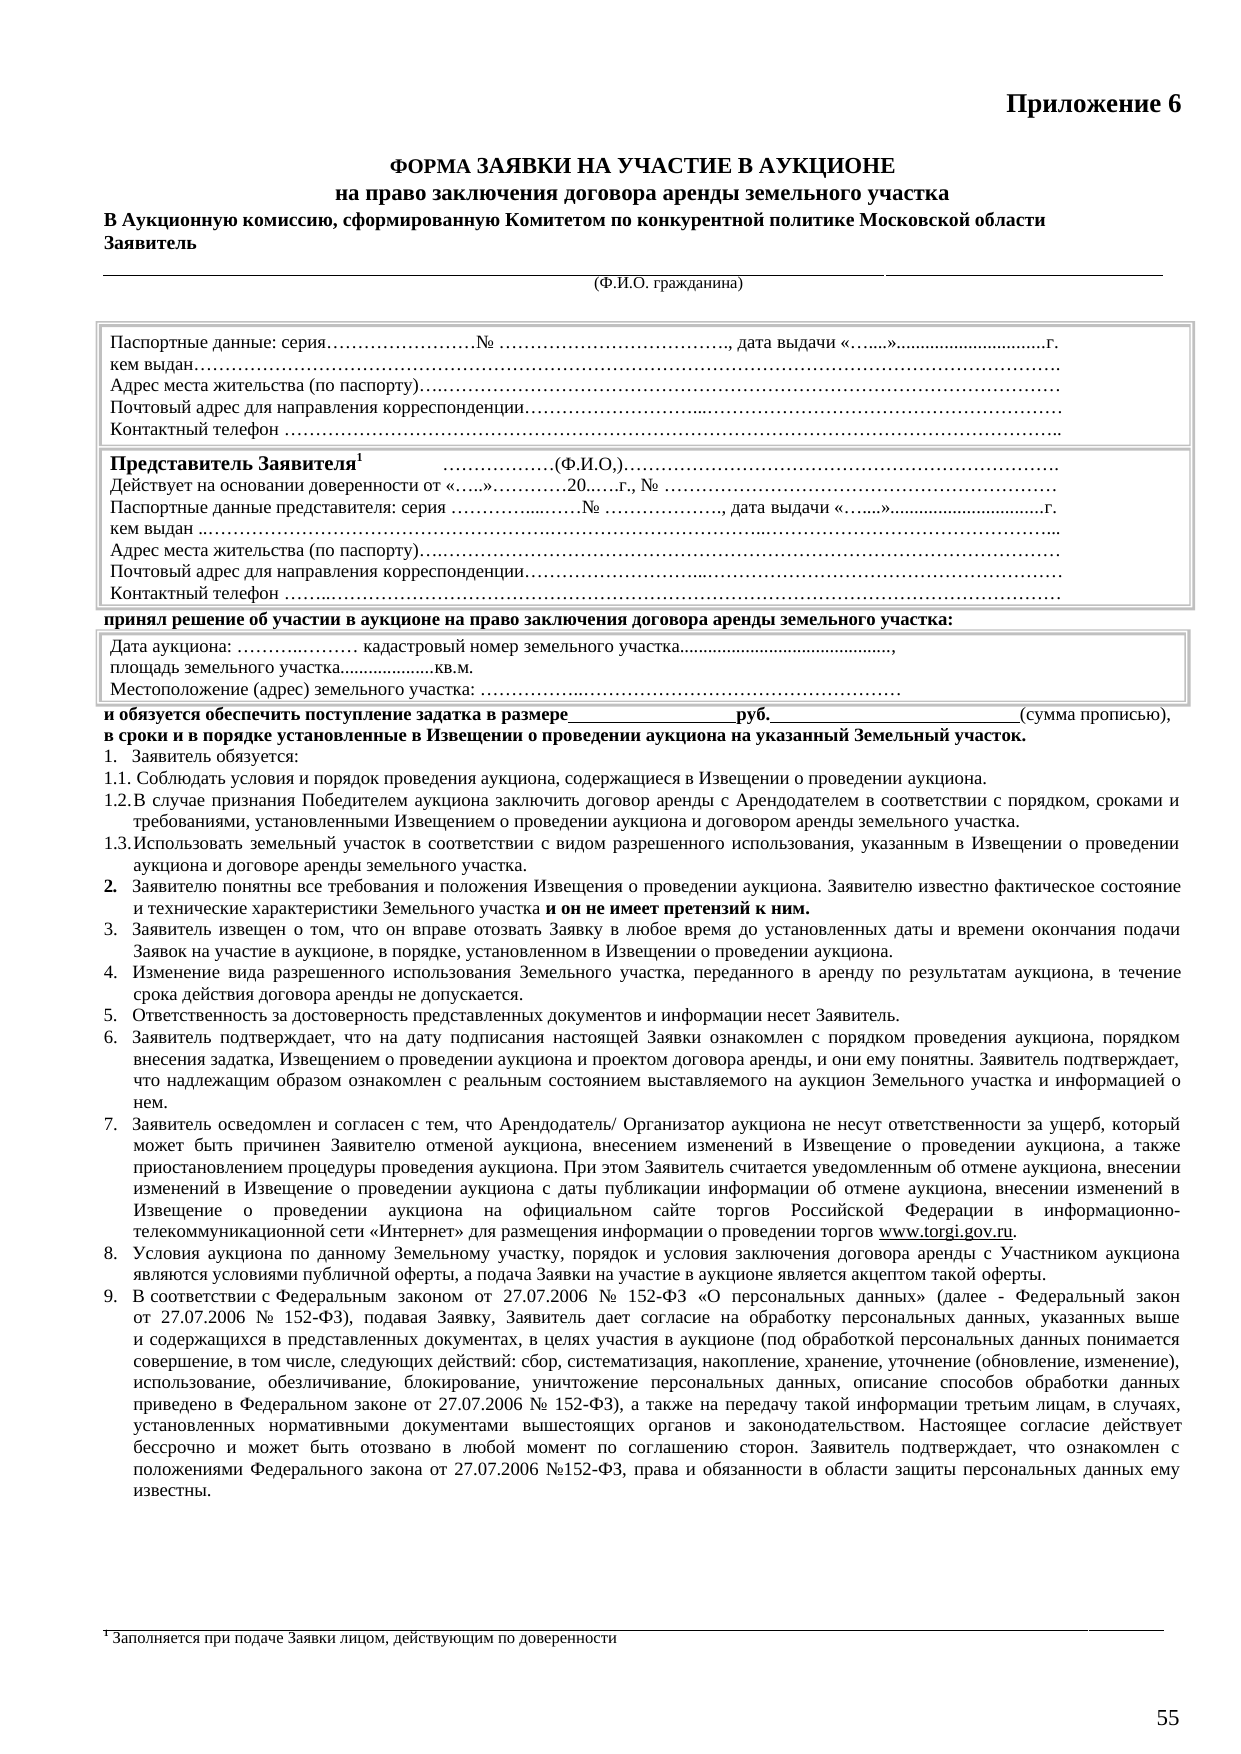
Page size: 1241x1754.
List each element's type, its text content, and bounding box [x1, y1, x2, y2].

subtitle ФОРМА ЗАЯВКИ НА УЧАСТИЕ В АУКЦИОНЕ [167, 153, 1118, 179]
list Ответственность за достоверность представленных документов и информации несет Заявитель. [103, 1004, 1209, 1026]
text и обязуется обеспечить поступление задатка в размере руб. (сумма прописью), [103, 707, 1209, 724]
list Заявитель извещен о том, что он вправе отозвать Заявку в любое время до установленных даты и времени окончания подачи Заявок на участие в аукционе, в порядке, установленном в Извещении о проведении аукциона. [103, 918, 1182, 961]
list Соблюдать условия и порядок проведения аукциона, содержащиеся в Извещении о проведении аукциона. [103, 767, 1209, 789]
list Заявителю понятны все требования и положения Извещения о проведении аукциона. Заявителю известно фактическое состояние и технические характеристики Земельного участка и он не имеет претензий к ним. [103, 875, 1182, 918]
text в сроки и в порядке установленные в Извещении о проведении аукциона на указанный Земельный участок. [103, 724, 1209, 746]
text Приложение 6 [77, 87, 1181, 118]
list В соответствии с Федеральным законом от 27.07.2006 № 152-ФЗ «О персональных данных» (далее - Федеральный закон от 27.07.2006 № 152-ФЗ), подавая Заявку, Заявитель дает согласие на обработку персональных данных, указанных выше и содержащихся в представленных документах, в целях участия в аукционе (под обработкой персональных данных понимается совершение, в том числе, следующих действий: сбор, систематизация, накопление, хранение, уточнение (обновление, изменение), использование, обезличивание, блокирование, уничтожение персональных данных, описание способов обработки данных приведено в Федеральном законе от 27.07.2006 № 152-ФЗ), а также на передачу такой информации третьим лицам, в случаях, установленных нормативными документами вышестоящих органов и законодательством. Настоящее согласие действует бессрочно и может быть отозвано в любой момент по соглашению сторон. Заявитель подтверждает, что ознакомлен с положениями Федерального закона от 27.07.2006 №152-ФЗ, права и обязанности в области защиты персональных данных ему известны. [103, 1285, 1182, 1501]
text 1 Заполняется при подаче Заявки лицом, действующим по доверенности [103, 1626, 1209, 1647]
text на право заключения договора аренды земельного участка [335, 179, 1209, 206]
list Заявитель обязуется: [103, 746, 1209, 767]
list Заявитель подтверждает, что на дату подписания настоящей Заявки ознакомлен с порядком проведения аукциона, порядком внесения задатка, Извещением о проведении аукциона и проектом договора аренды, и они ему понятны. Заявитель подтверждает, что надлежащим образом ознакомлен с реальным состоянием выставляемого на аукцион Земельного участка и информацией о нем. [103, 1026, 1182, 1112]
text В Аукционную комиссию, сформированную Комитетом по конкурентной политике Московской области Заявитель [103, 208, 1137, 253]
list Условия аукциона по данному Земельному участку, порядок и условия заключения договора аренды с Участником аукциона являются условиями публичной оферты, а подача Заявки на участие в аукционе является акцептом такой оферты. [103, 1242, 1181, 1285]
text принял решение об участии в аукционе на право заключения договора аренды земельного участка: [103, 317, 1209, 629]
list Изменение вида разрешенного использования Земельного участка, переданного в аренду по результатам аукциона, в течение срока действия договора аренды не допускается. [103, 961, 1181, 1004]
list Заявитель осведомлен и согласен с тем, что Арендодатель/ Организатор аукциона не несут ответственности за ущерб, который может быть причинен Заявителю отменой аукциона, внесением изменений в Извещение о проведении аукциона, а также приостановлением процедуры проведения аукциона. При этом Заявитель считается уведомленным об отмене аукциона, внесении изменений в Извещение о проведении аукциона с даты публикации информации об отмене аукциона, внесении изменений в Извещение о проведении аукциона на официальном сайте торгов Российской Федерации в информационно- телекоммуникационной сети «Интернет» для размещения информации о проведении торгов www.torgi.gov.ru. [103, 1112, 1182, 1242]
list Использовать земельный участок в соответствии с видом разрешенного использования, указанным в Извещении о проведении аукциона и договоре аренды земельного участка. [103, 832, 1181, 875]
text (Ф.И.О. гражданина) [167, 271, 1170, 292]
list В случае признания Победителем аукциона заключить договор аренды с Арендодателем в соответствии с порядком, сроками и требованиями, установленными Извещением о проведении аукциона и договором аренды земельного участка. [103, 789, 1182, 832]
